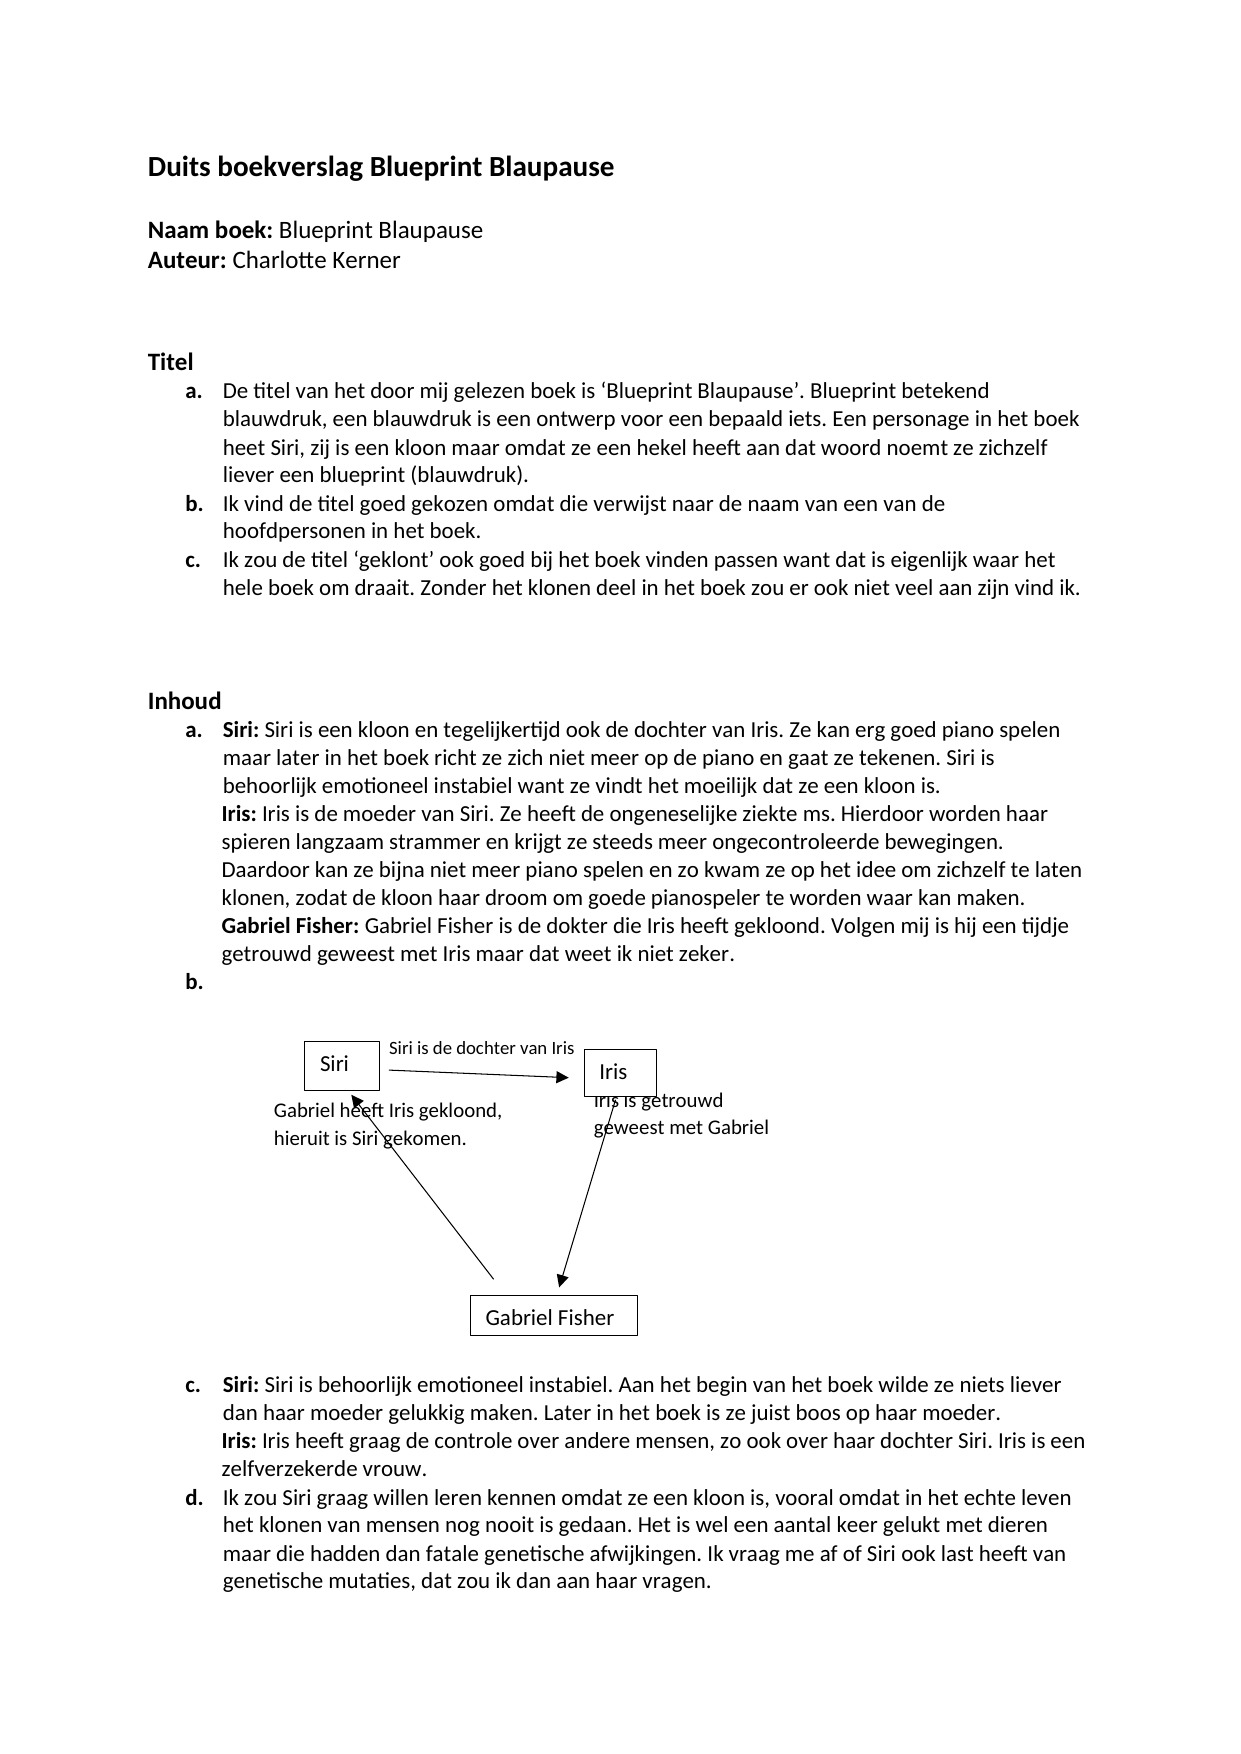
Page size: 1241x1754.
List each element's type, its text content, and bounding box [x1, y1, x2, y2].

text Gabriel Fisher: Gabriel Fisher is de dokter die Iris heeft gekloond. Volgen mij is hij een tijdje getrouwd geweest met Iris maar dat weet ik niet zeker. [221, 911, 1093, 967]
text Duits boekverslag Blueprint Blaupause [148, 148, 1093, 183]
text Auteur: Charlotte Kerner [148, 244, 1093, 275]
list Ik zou Siri graag willen leren kennen omdat ze een kloon is, vooral omdat in het echte leven het klonen van mensen nog nooit is gedaan. Het is wel een aantal keer gelukt met dieren maar die hadden dan fatale genetische afwijkingen. Ik vraag me af of Siri ook last heeft van genetische mutaties, dat zou ik dan aan haar vragen. [185, 1483, 1093, 1595]
text Iris: Iris heeft graag de controle over andere mensen, zo ook over haar dochter Siri. Iris is een zelfverzekerde vrouw. [148, 1427, 1093, 1483]
list Siri: Siri is een kloon en tegelijkertijd ook de dochter van Iris. Ze kan erg goed piano spelen maar later in het boek richt ze zich niet meer op de piano en gaat ze tekenen. Siri is behoorlijk emotioneel instabiel want ze vindt het moeilijk dat ze een kloon is. [185, 715, 1093, 799]
text Iris: Iris is de moeder van Siri. Ze heeft de ongeneselijke ziekte ms. Hierdoor worden haar spieren langzaam strammer en krijgt ze steeds meer ongecontroleerde bewegingen. Daardoor kan ze bijna niet meer piano spelen en zo kwam ze op het idee om zichzelf te laten klonen, zodat de kloon haar droom om goede pianospeler te worden waar kan maken. [221, 799, 1093, 911]
list Siri: Siri is behoorlijk emotioneel instabiel. Aan het begin van het boek wilde ze niets liever dan haar moeder gelukkig maken. Later in het boek is ze juist boos op haar moeder. [185, 1371, 1093, 1427]
list De titel van het door mij gelezen boek is ‘Blueprint Blaupause’. Blueprint betekend blauwdruk, een blauwdruk is een ontwerp voor een bepaald iets. Een personage in het boek heet Siri, zij is een kloon maar omdat ze een hekel heeft aan dat woord noemt ze zichzelf liever een blueprint (blauwdruk). [185, 377, 1093, 489]
list Ik vind de titel goed gekozen omdat die verwijst naar de naam van een van de hoofdpersonen in het boek. [185, 489, 1093, 545]
text Naam boek: Blueprint Blaupause [148, 214, 1093, 244]
text Titel [148, 346, 1093, 377]
text Inhoud [148, 685, 1093, 715]
list Ik zou de titel ‘geklont’ ook goed bij het boek vinden passen want dat is eigenlijk waar het hele boek om draait. Zonder het klonen deel in het boek zou er ook niet veel aan zijn vind ik. [185, 545, 1093, 601]
